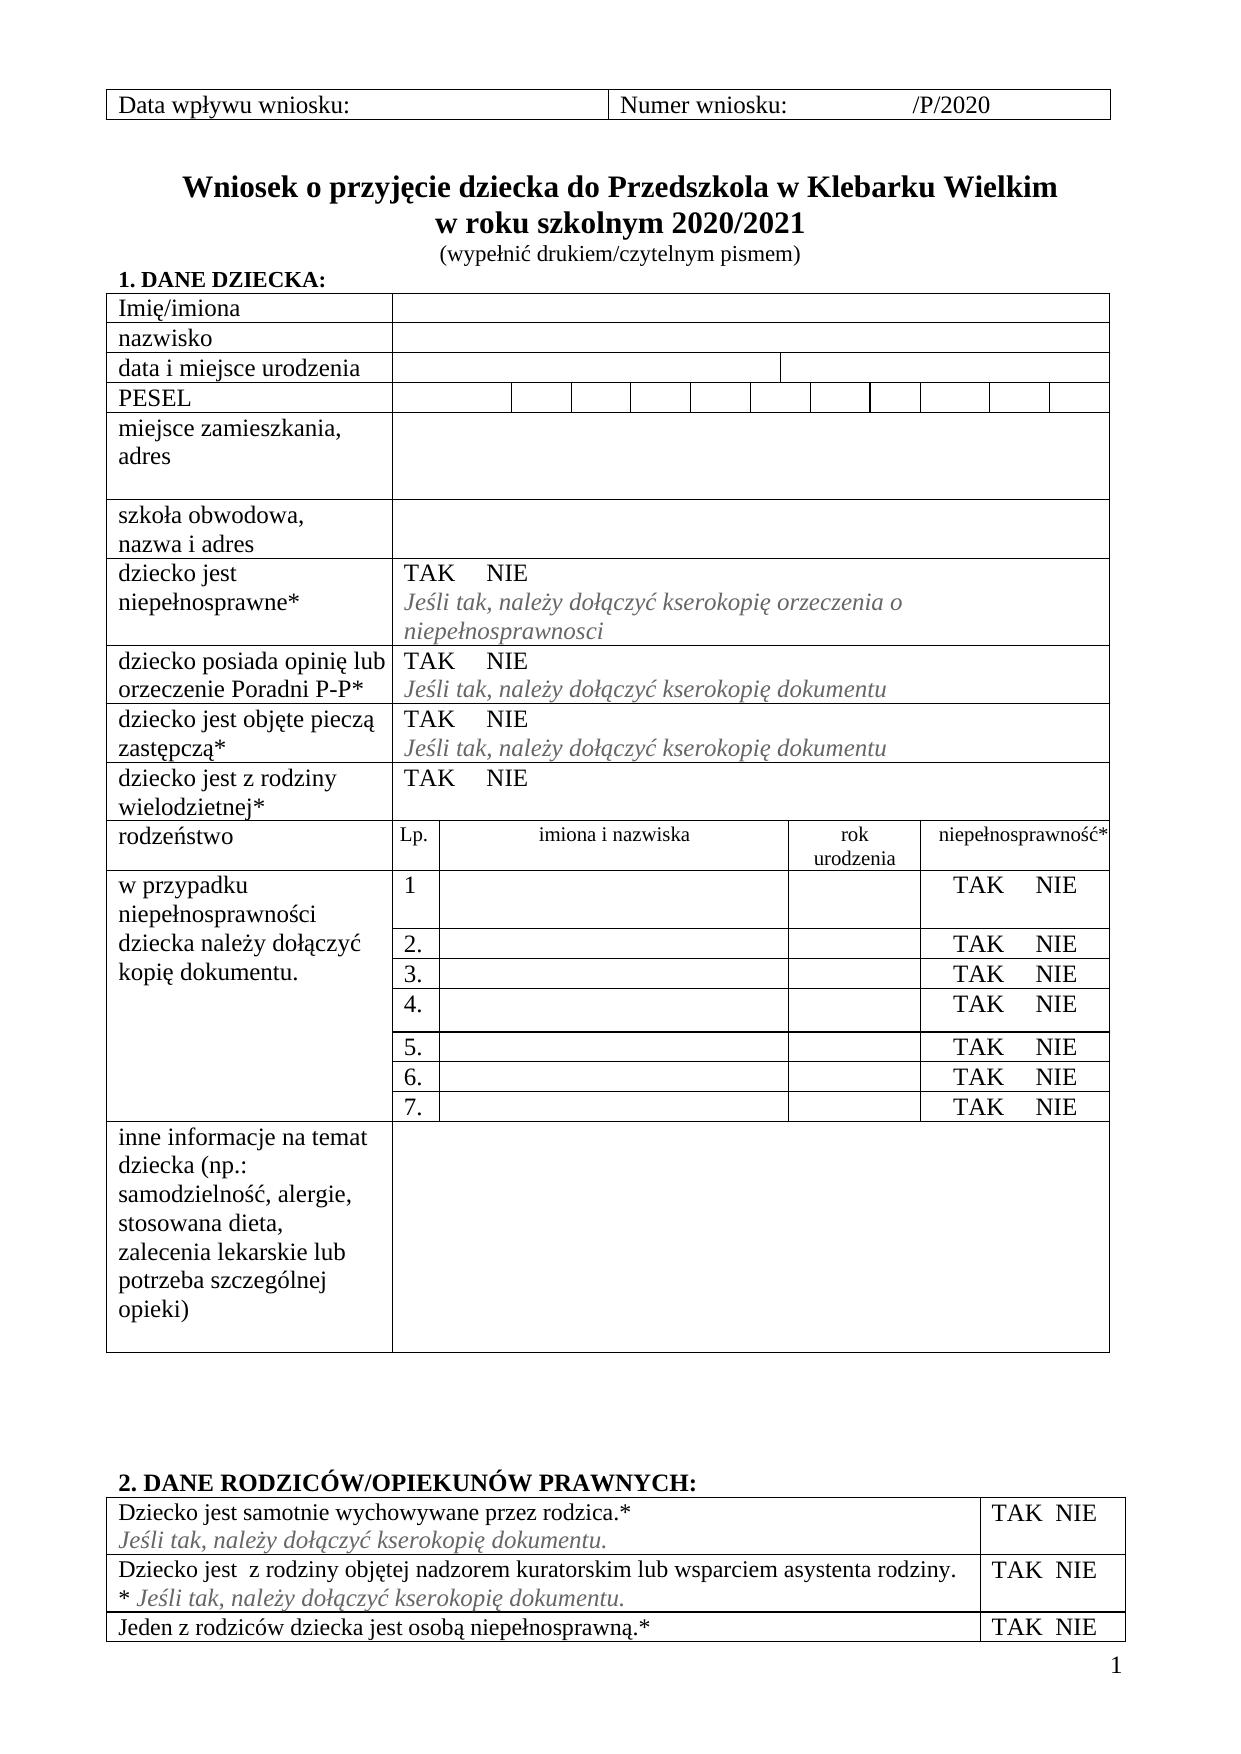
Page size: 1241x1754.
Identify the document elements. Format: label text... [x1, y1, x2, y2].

table_cell rok urodzenia [789, 821, 920, 869]
table_cell [440, 871, 788, 928]
text (wypełnić drukiem/czytelnym pismem) [118, 240, 1122, 266]
table_cell TAK NIE Jeśli tak, należy dołączyć kserokopię orzeczenia o niepełnosprawnosci [393, 559, 1109, 645]
table_cell [751, 383, 810, 412]
table_cell PESEL [107, 383, 392, 412]
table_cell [107, 1613, 980, 1641]
table_cell TAK NIE [393, 763, 1109, 820]
table_cell [781, 353, 1109, 382]
table_cell [811, 383, 869, 412]
table_header Numer wniosku: /P/2020 [609, 90, 1110, 119]
table_cell TAK NIE [981, 1613, 1125, 1641]
text 1. DANE DZIECKA: [118, 266, 1122, 292]
table_cell [440, 989, 788, 1031]
table_cell [789, 1092, 920, 1121]
table_cell [440, 929, 788, 958]
table_cell 4. [393, 989, 439, 1031]
table_cell dziecko jest z rodziny wielodzietnej* [107, 763, 392, 820]
table_cell 5. [393, 1033, 439, 1061]
table_cell [631, 383, 690, 412]
table_cell imiona i nazwiska [440, 821, 788, 869]
table_header TAK NIE [981, 1498, 1125, 1554]
table_cell TAK NIE [921, 871, 1109, 928]
table_cell niepełnosprawność* [921, 821, 1109, 869]
table_cell [440, 1062, 788, 1091]
table_cell 7. [393, 1092, 439, 1121]
table_cell [789, 1062, 920, 1091]
table_cell miejsce zamieszkania, adres [107, 413, 392, 499]
table_cell [789, 1033, 920, 1061]
table_cell TAK NIE [921, 1033, 1109, 1061]
text Wniosek o przyjęcie dziecka do Przedszkola w Klebarku Wielkim [118, 168, 1122, 204]
table_cell [691, 383, 750, 412]
table_cell [440, 1033, 788, 1061]
table_header Data wpływu wniosku: [107, 90, 608, 119]
table_cell [440, 959, 788, 988]
table_cell 2. [393, 929, 439, 958]
table_cell [871, 383, 920, 412]
table_cell 1 [393, 871, 439, 928]
table_cell TAK NIE Jeśli tak, należy dołączyć kserokopię dokumentu [393, 704, 1109, 762]
table_header Dziecko jest samotnie wychowywane przez rodzica.* Jeśli tak, należy dołączyć kserokopię dokumentu. [107, 1498, 980, 1554]
table_cell 3. [393, 959, 439, 988]
table_cell TAK NIE [921, 1092, 1109, 1121]
table_cell [572, 383, 630, 412]
table_cell [393, 383, 511, 412]
table_header Imię/imiona [107, 294, 392, 322]
table_cell dziecko posiada opinię lub orzeczenie Poradni P-P* [107, 646, 392, 703]
table_cell TAK NIE [921, 959, 1109, 988]
table_cell TAK NIE [921, 989, 1109, 1031]
table_cell TAK NIE Jeśli tak, należy dołączyć kserokopię dokumentu [393, 646, 1109, 703]
table_cell szkoła obwodowa, nazwa i adres [107, 500, 392, 557]
table_cell nazwisko [107, 323, 392, 352]
table_header [393, 294, 1109, 322]
table_cell [512, 383, 571, 412]
table_cell [393, 323, 1109, 352]
table_cell dziecko jest niepełnosprawne* [107, 559, 392, 645]
table_cell Lp. [393, 821, 439, 869]
table_cell [393, 500, 1109, 557]
table_cell data i miejsce urodzenia [107, 353, 392, 382]
table_cell [440, 1092, 788, 1121]
table_cell inne informacje na temat dziecka (np.: samodzielność, alergie, stosowana dieta, zalecenia lekarskie lub potrzeba szczególnej opieki) [107, 1122, 392, 1352]
table_cell TAK NIE [981, 1555, 1125, 1611]
table_cell [393, 353, 780, 382]
table_cell [789, 871, 920, 928]
table_cell [393, 413, 1109, 499]
table_cell [789, 959, 920, 988]
table_cell [789, 929, 920, 958]
text 2. DANE RODZICÓW/OPIEKUNÓW PRAWNYCH: [118, 1468, 1122, 1497]
table_cell [393, 1122, 1109, 1352]
table_cell [990, 383, 1049, 412]
table_cell 6. [393, 1062, 439, 1091]
table_cell w przypadku niepełnosprawności dziecka należy dołączyć kopię dokumentu. [107, 871, 392, 1121]
table_cell [921, 383, 989, 412]
table_cell TAK NIE [921, 929, 1109, 958]
table_cell dziecko jest objęte pieczą zastępczą* [107, 704, 392, 762]
table_cell [789, 989, 920, 1031]
text w roku szkolnym 2020/2021 [118, 204, 1122, 240]
table_cell rodzeństwo [107, 821, 392, 869]
table_cell TAK NIE [921, 1062, 1109, 1091]
table_cell [1050, 383, 1109, 412]
table_cell Dziecko jest z rodziny objętej nadzorem kuratorskim lub wsparciem asystenta rodziny. * Jeśli tak, należy dołączyć kserokopię dokumentu. [107, 1555, 980, 1611]
